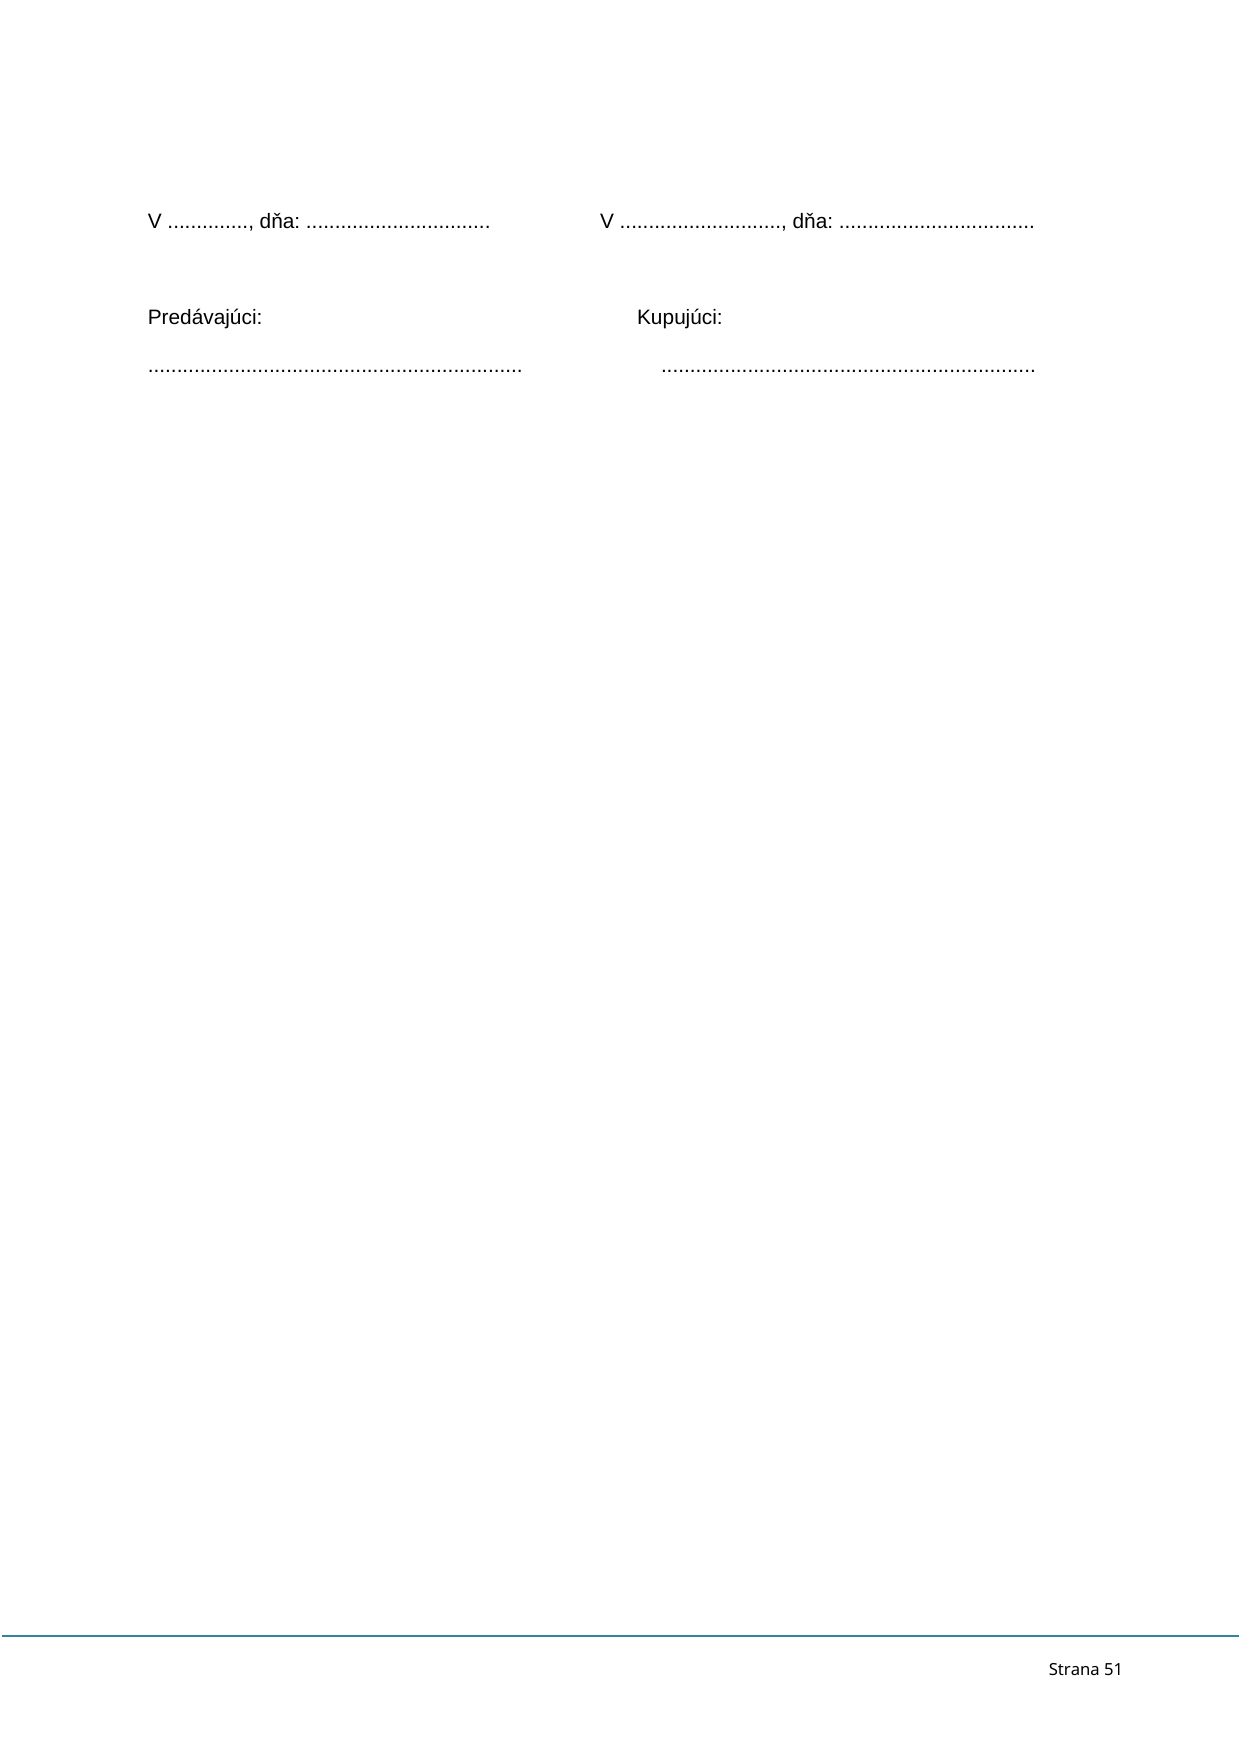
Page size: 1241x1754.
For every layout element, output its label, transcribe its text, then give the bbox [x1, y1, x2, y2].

text ................................................................. ................................................................. [148, 353, 1123, 377]
text V .............., dňa: ................................ V ............................, dňa: .................................. [148, 209, 1123, 233]
text Predávajúci: Kupujúci: [148, 305, 1123, 329]
